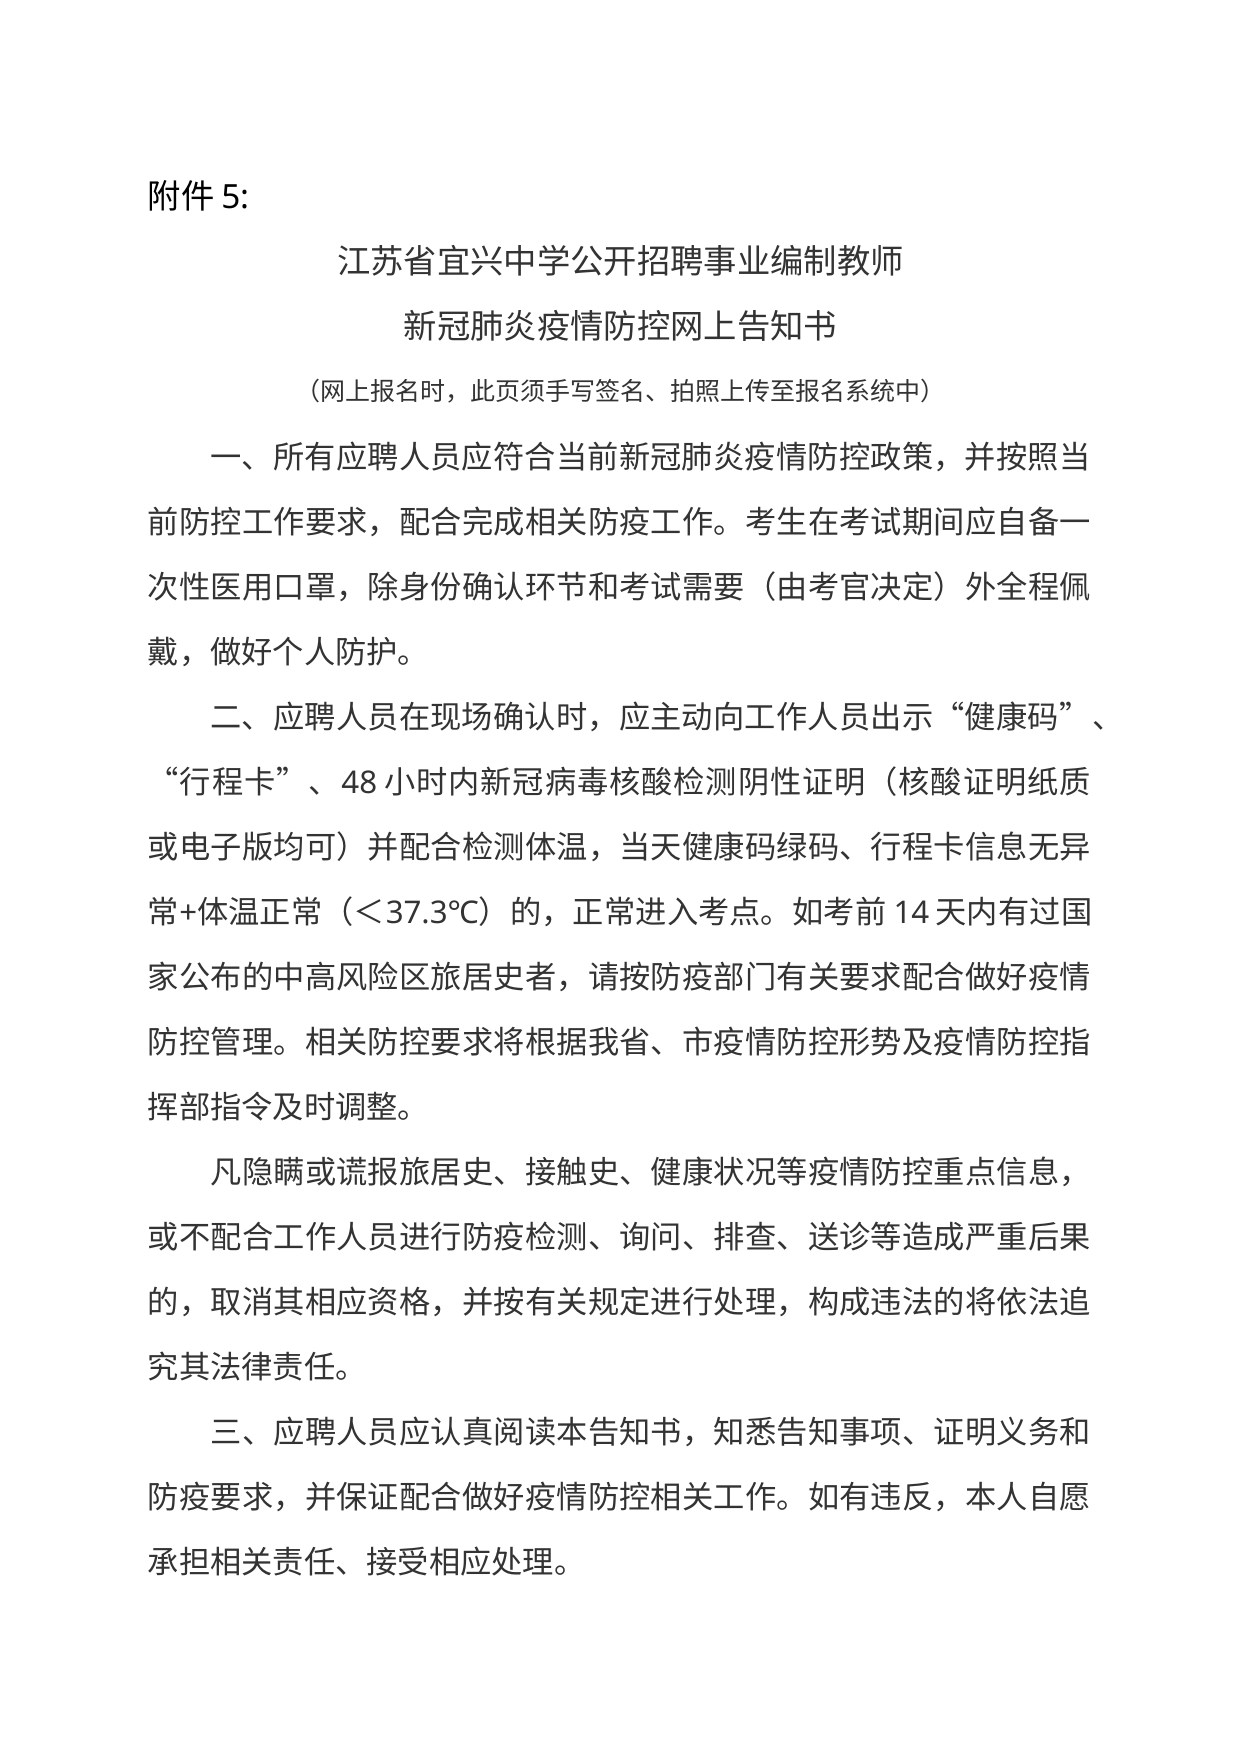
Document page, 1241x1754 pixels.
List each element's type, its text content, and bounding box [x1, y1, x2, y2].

text （网上报名时，此页须手写签名、拍照上传至报名系统中） [148, 357, 1092, 422]
text 江苏省宜兴中学公开招聘事业编制教师 [148, 227, 1092, 292]
text 三、应聘人员应认真阅读本告知书，知悉告知事项、证明义务和防疫要求，并保证配合做好疫情防控相关工作。如有违反，本人自愿承担相关责任、接受相应处理。 [148, 1397, 1092, 1592]
text 凡隐瞒或谎报旅居史、接触史、健康状况等疫情防控重点信息，或不配合工作人员进行防疫检测、询问、排查、送诊等造成严重后果的，取消其相应资格，并按有关规定进行处理，构成违法的将依法追究其法律责任。 [148, 1137, 1092, 1397]
text 一、所有应聘人员应符合当前新冠肺炎疫情防控政策，并按照当前防控工作要求，配合完成相关防疫工作。考生在考试期间应自备一次性医用口罩，除身份确认环节和考试需要（由考官决定）外全程佩戴，做好个人防护。 [148, 422, 1092, 682]
text 附件5: [148, 162, 1092, 227]
text 二、应聘人员在现场确认时，应主动向工作人员出示“健康码”、“行程卡”、48小时内新冠病毒核酸检测阴性证明（核酸证明纸质或电子版均可）并配合检测体温，当天健康码绿码、行程卡信息无异常+体温正常（＜37.3℃）的，正常进入考点。如考前14天内有过国家公布的中高风险区旅居史者，请按防疫部门有关要求配合做好疫情防控管理。相关防控要求将根据我省、市疫情防控形势及疫情防控指挥部指令及时调整。 [148, 682, 1092, 1137]
text 新冠肺炎疫情防控网上告知书 [148, 292, 1092, 357]
